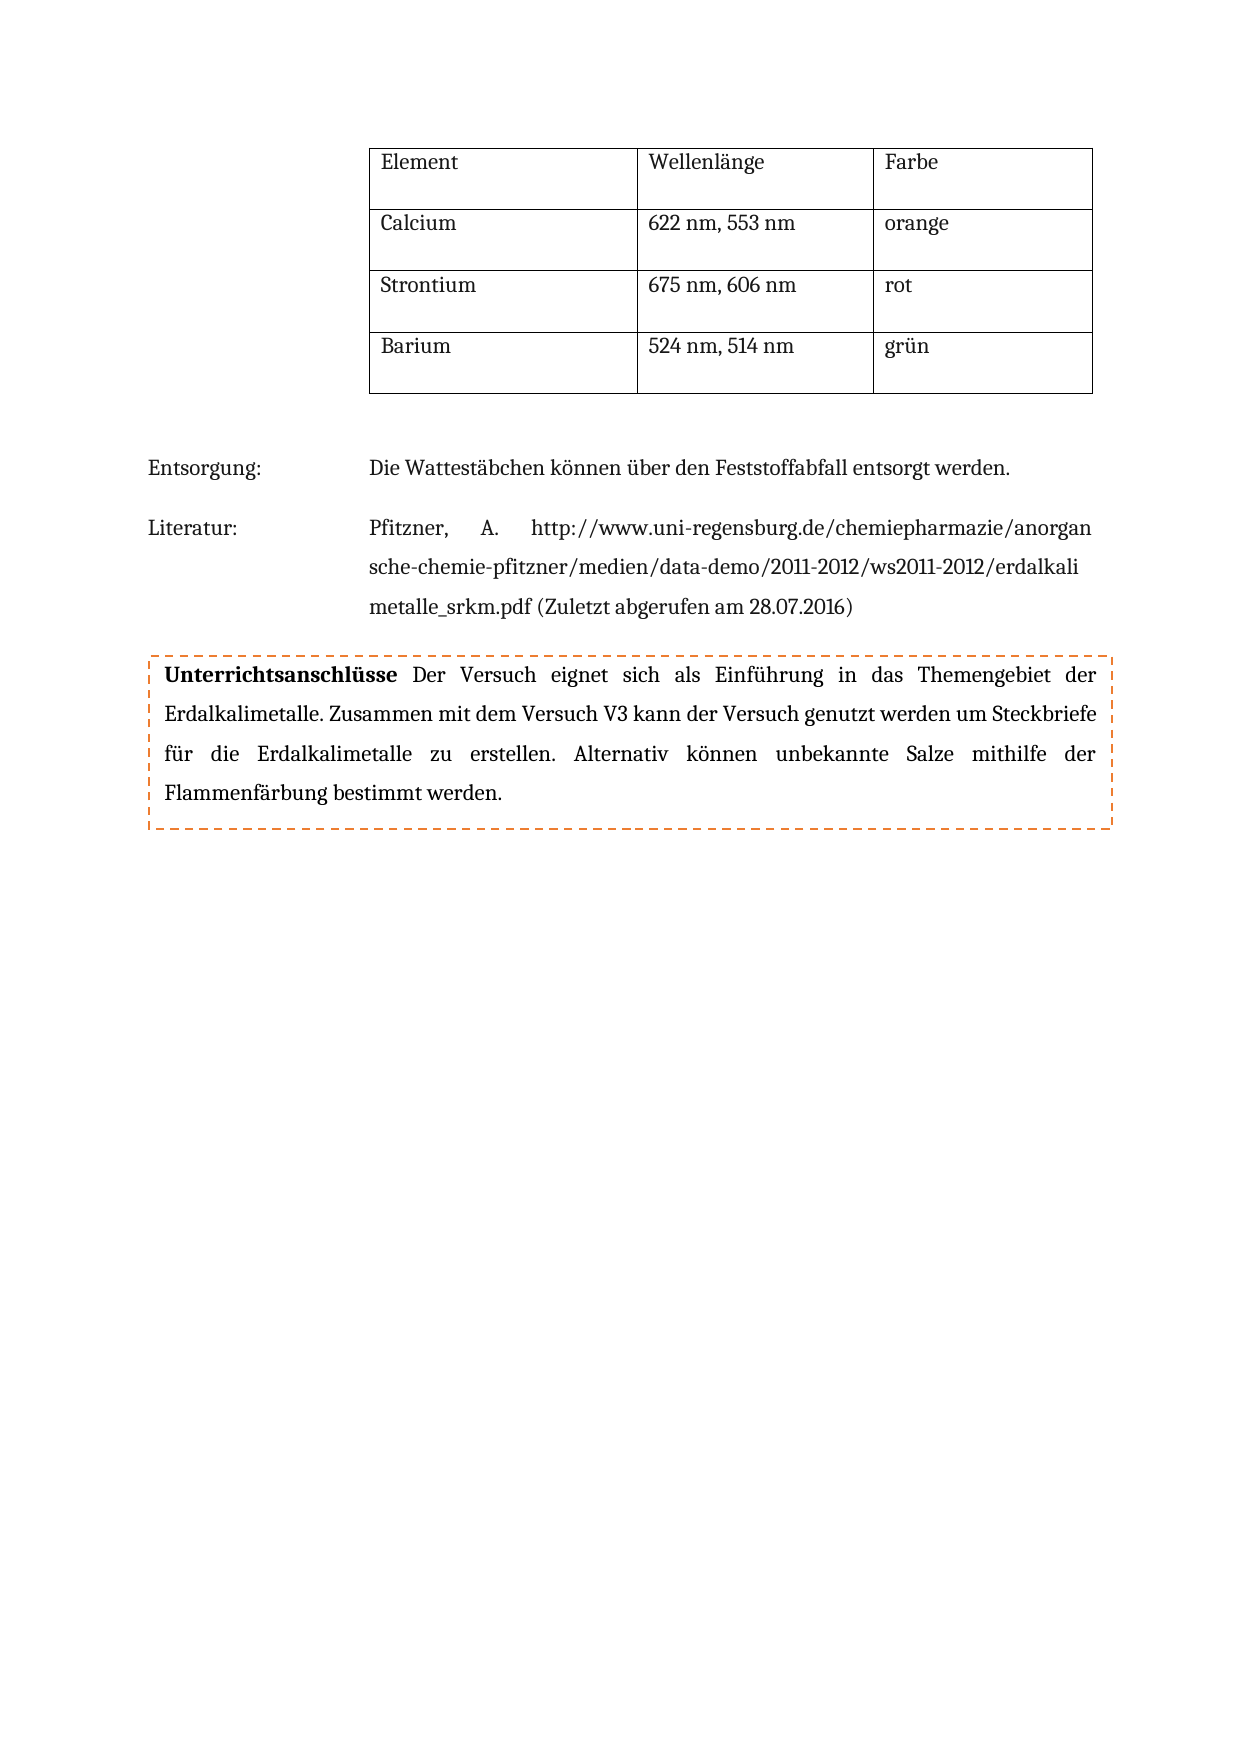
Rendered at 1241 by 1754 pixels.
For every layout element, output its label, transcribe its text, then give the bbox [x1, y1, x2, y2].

table_header Element [370, 149, 637, 209]
table_cell 524 nm, 514 nm [638, 333, 873, 393]
table_cell Barium [370, 333, 637, 393]
text Entsorgung: Die Wattestäbchen können über den Feststoffabfall entsorgt werden. [148, 454, 1093, 481]
table_cell orange [874, 210, 1092, 270]
table_cell rot [874, 271, 1092, 332]
table_cell grün [874, 333, 1092, 393]
table_cell Calcium [370, 210, 637, 270]
table_cell 622 nm, 553 nm [638, 210, 873, 270]
table_cell 675 nm, 606 nm [638, 271, 873, 332]
table_header Farbe [874, 149, 1092, 209]
table_header Wellenlänge [638, 149, 873, 209]
text Literatur: Pfitzner, A. http://www.uni-regensburg.de/chemiepharmazie/anorgan sche-chemie-pfitzner/medien/data-demo/2011-2012/ws2011-2012/erdalkalimetalle_srkm.pdf (Zuletzt abgerufen am 28.07.2016) [148, 515, 1093, 620]
table_cell Strontium [370, 271, 637, 332]
